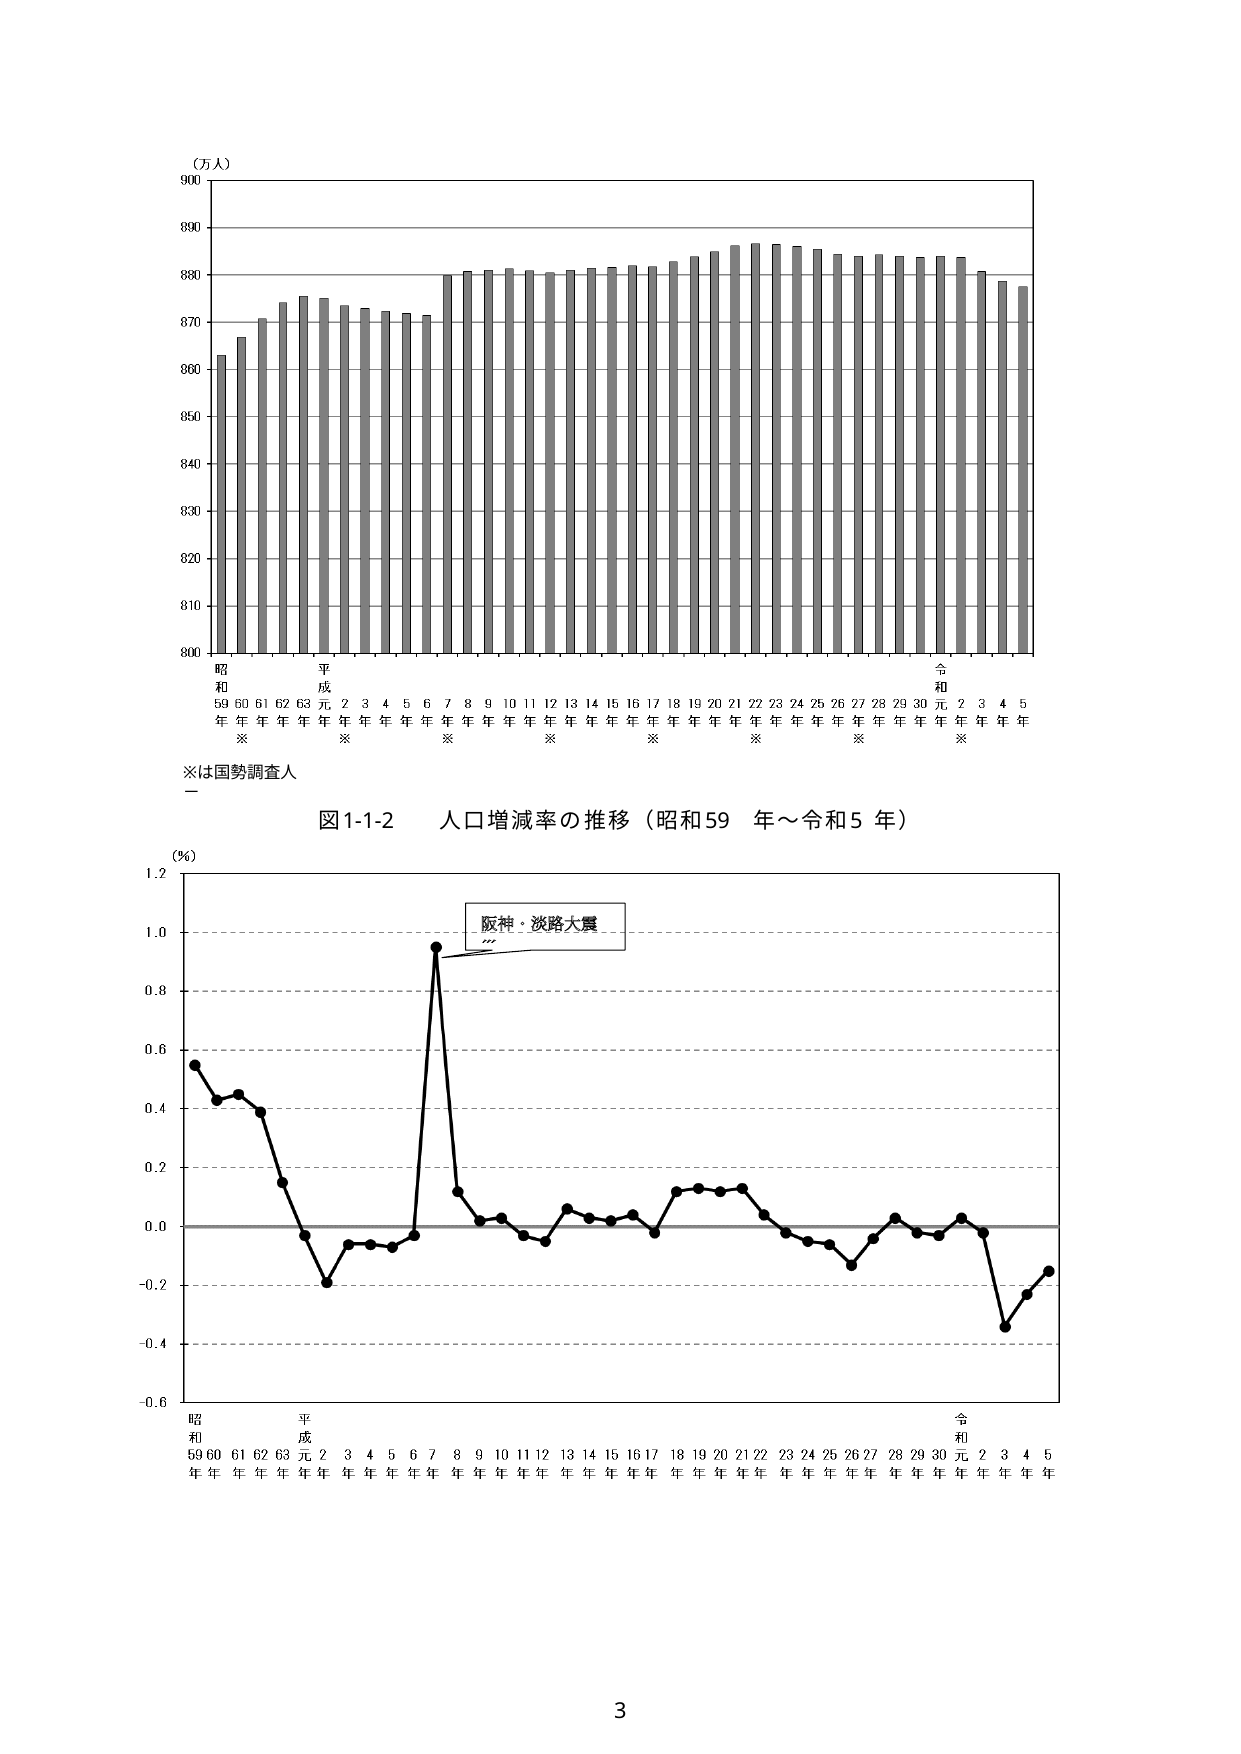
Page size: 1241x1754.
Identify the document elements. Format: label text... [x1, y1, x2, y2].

picture [124, 836, 1133, 1495]
picture [124, 117, 1096, 752]
text 図1-1-2 人口増減率の推移（昭和59年～令和5年） [125, 800, 1116, 836]
